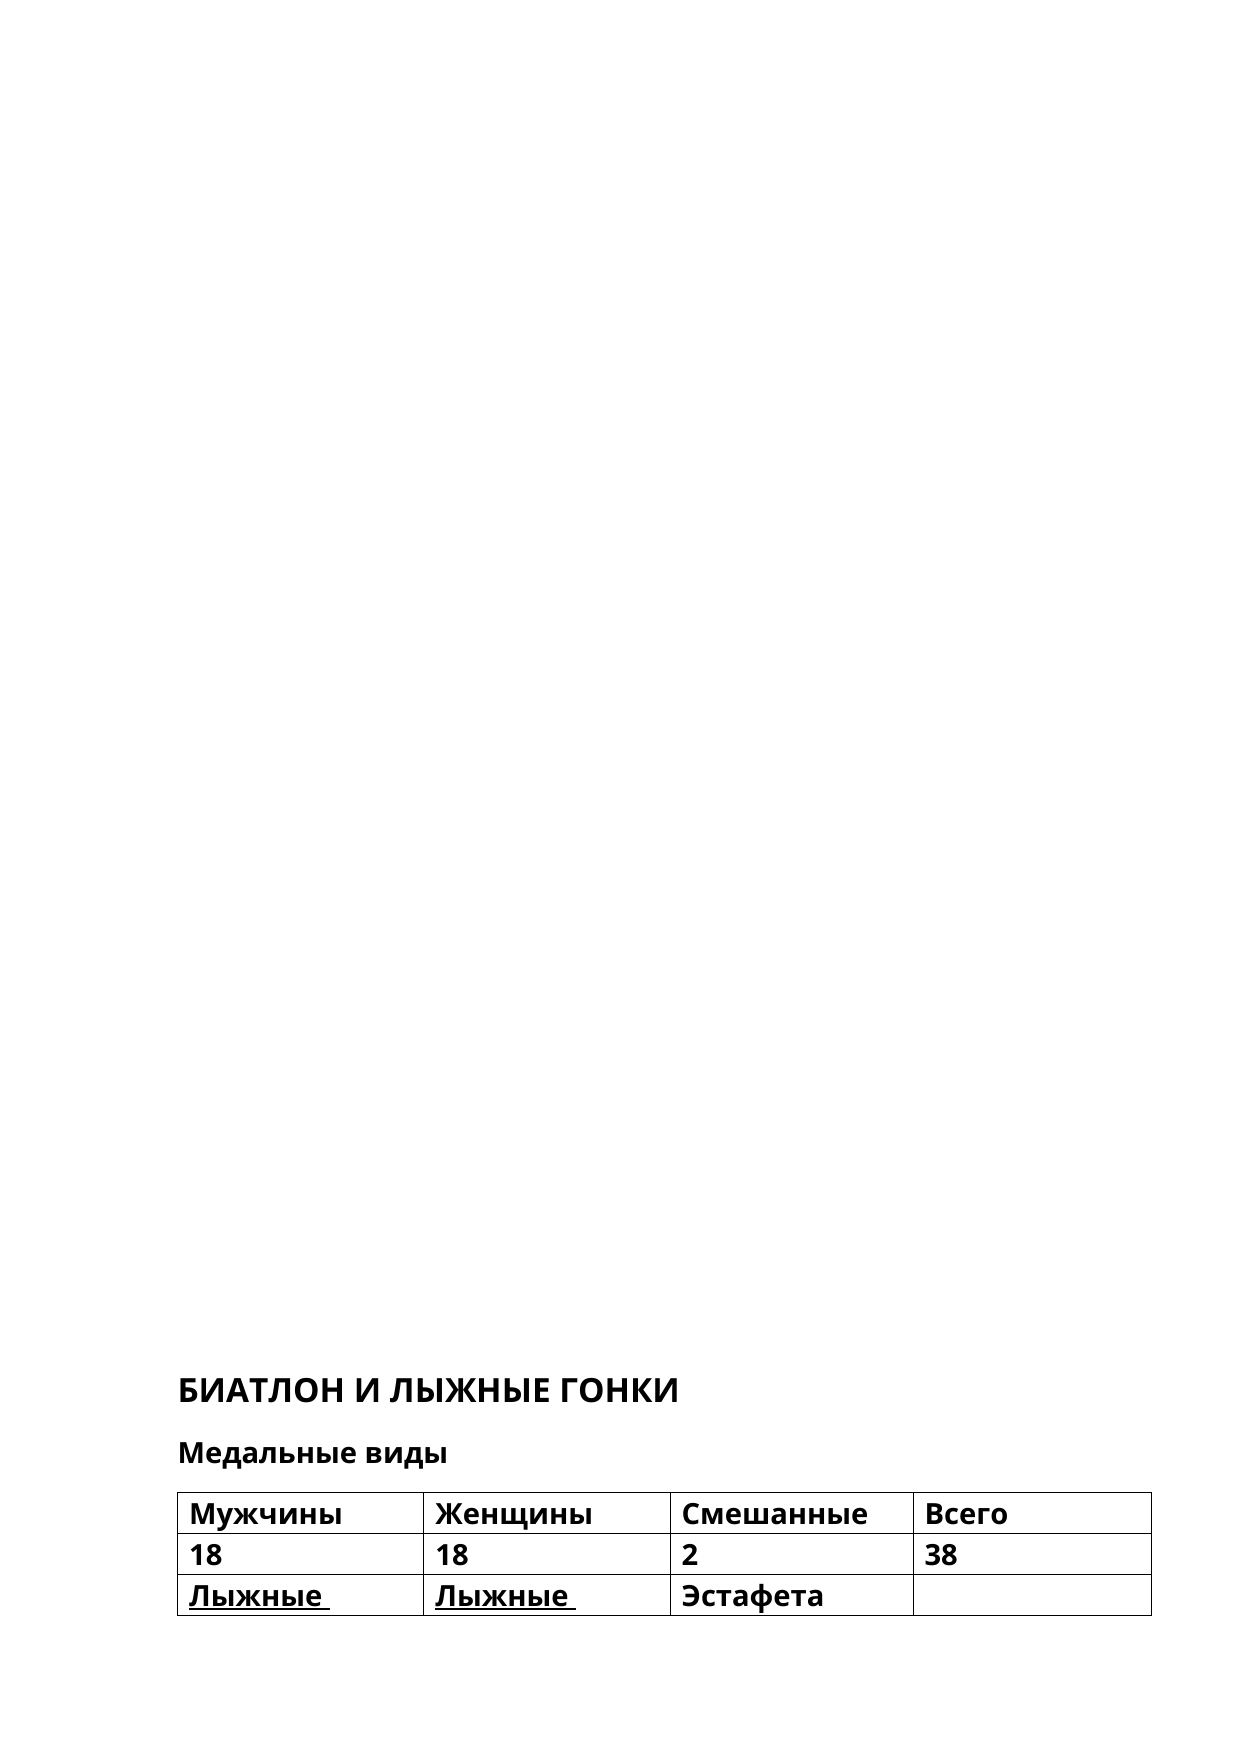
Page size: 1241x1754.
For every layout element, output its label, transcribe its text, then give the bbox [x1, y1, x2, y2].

table_cell [914, 1575, 1151, 1614]
text Медальные виды [177, 1433, 1152, 1472]
table_header Мужчины [178, 1493, 423, 1533]
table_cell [671, 1575, 913, 1614]
table_header Женщины [424, 1493, 670, 1533]
table_cell 38 [914, 1534, 1151, 1574]
table_cell 2 [671, 1534, 913, 1574]
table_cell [178, 1575, 423, 1614]
table_header Смешанные [671, 1493, 913, 1533]
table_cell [424, 1575, 670, 1614]
table_cell 18 [178, 1534, 423, 1574]
text БИАТЛОН И ЛЫЖНЫЕ ГОНКИ [177, 1367, 1152, 1413]
table_header Всего [914, 1493, 1151, 1533]
table_cell 18 [424, 1534, 670, 1574]
